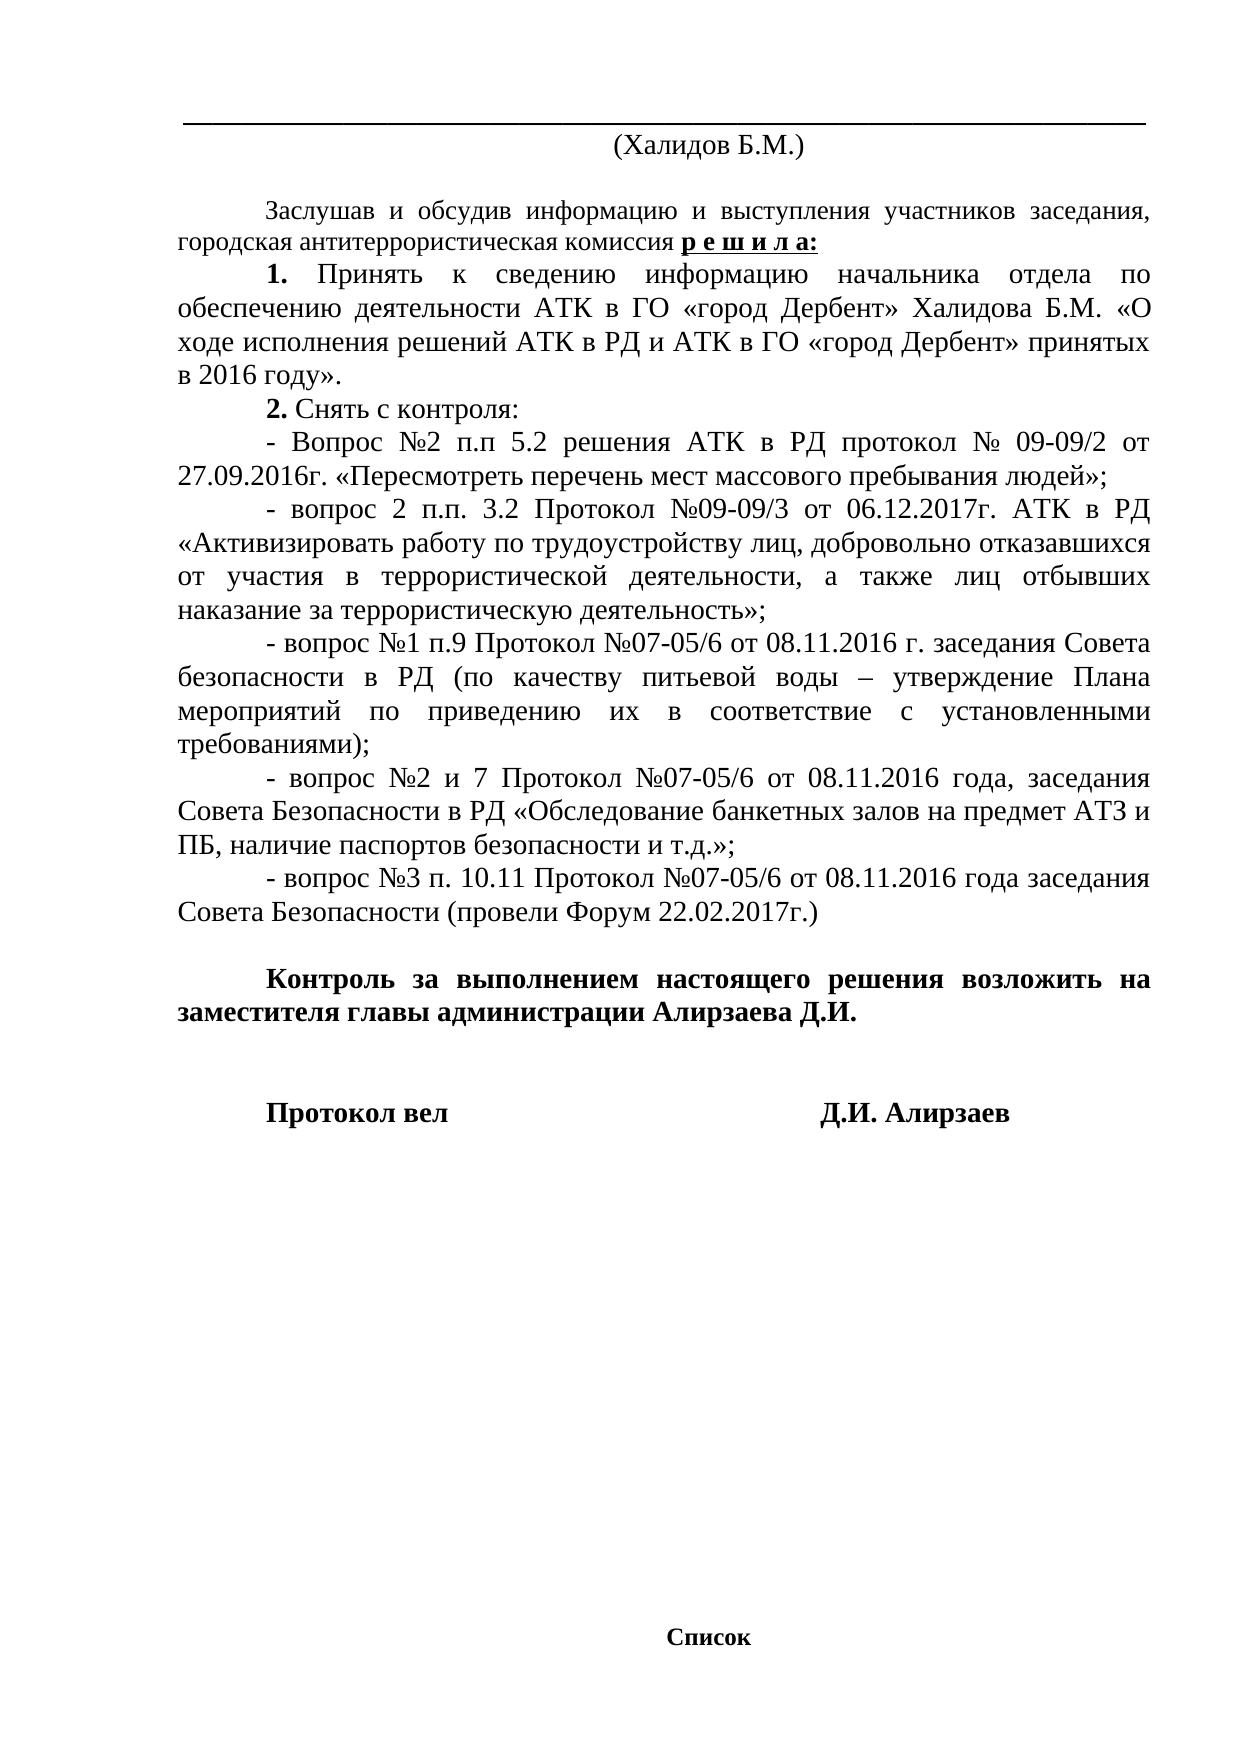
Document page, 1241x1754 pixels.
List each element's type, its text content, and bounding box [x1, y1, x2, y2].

text 2. Снять с контроля: [177, 391, 1152, 424]
text 1. Принять к сведению информацию начальника отдела по обеспечению деятельности АТК в ГО «город Дербент» Халидова Б.М. «О ходе исполнения решений АТК в РД и АТК в ГО «город Дербент» принятых в 2016 году». [177, 257, 1152, 391]
text - вопрос №1 п.9 Протокол №07-05/6 от 08.11.2016 г. заседания Совета безопасности в РД (по качеству питьевой воды – утверждение Плана мероприятий по приведению их в соответствие с установленными требованиями); [177, 626, 1152, 760]
text Протокол вел Д.И. Алирзаев [177, 1095, 1152, 1129]
text Список [177, 1622, 1152, 1651]
text Контроль за выполнением настоящего решения возложить на заместителя главы администрации Алирзаева Д.И. [177, 961, 1152, 1028]
text - Вопрос №2 п.п 5.2 решения АТК в РД протокол № 09-09/2 от 27.09.2016г. «Пересмотреть перечень мест массового пребывания людей»; [177, 424, 1152, 491]
text Заслушав и обсудив информацию и выступления участников заседания, городская антитеррористическая комиссия р е ш и л а: [177, 194, 1152, 257]
text - вопрос №2 и 7 Протокол №07-05/6 от 08.11.2016 года, заседания Совета Безопасности в РД «Обследование банкетных залов на предмет АТЗ и ПБ, наличие паспортов безопасности и т.д.»; [177, 760, 1152, 860]
text __________________________________________________________________ [177, 94, 1152, 127]
text - вопрос 2 п.п. 3.2 Протокол №09-09/3 от 06.12.2017г. АТК в РД «Активизировать работу по трудоустройству лиц, добровольно отказавшихся от участия в террористической деятельности, а также лиц отбывших наказание за террористическую деятельность»; [177, 491, 1152, 626]
text - вопрос №3 п. 10.11 Протокол №07-05/6 от 08.11.2016 года заседания Совета Безопасности (провели Форум 22.02.2017г.) [177, 860, 1152, 927]
text (Халидов Б.М.) [177, 127, 1152, 161]
